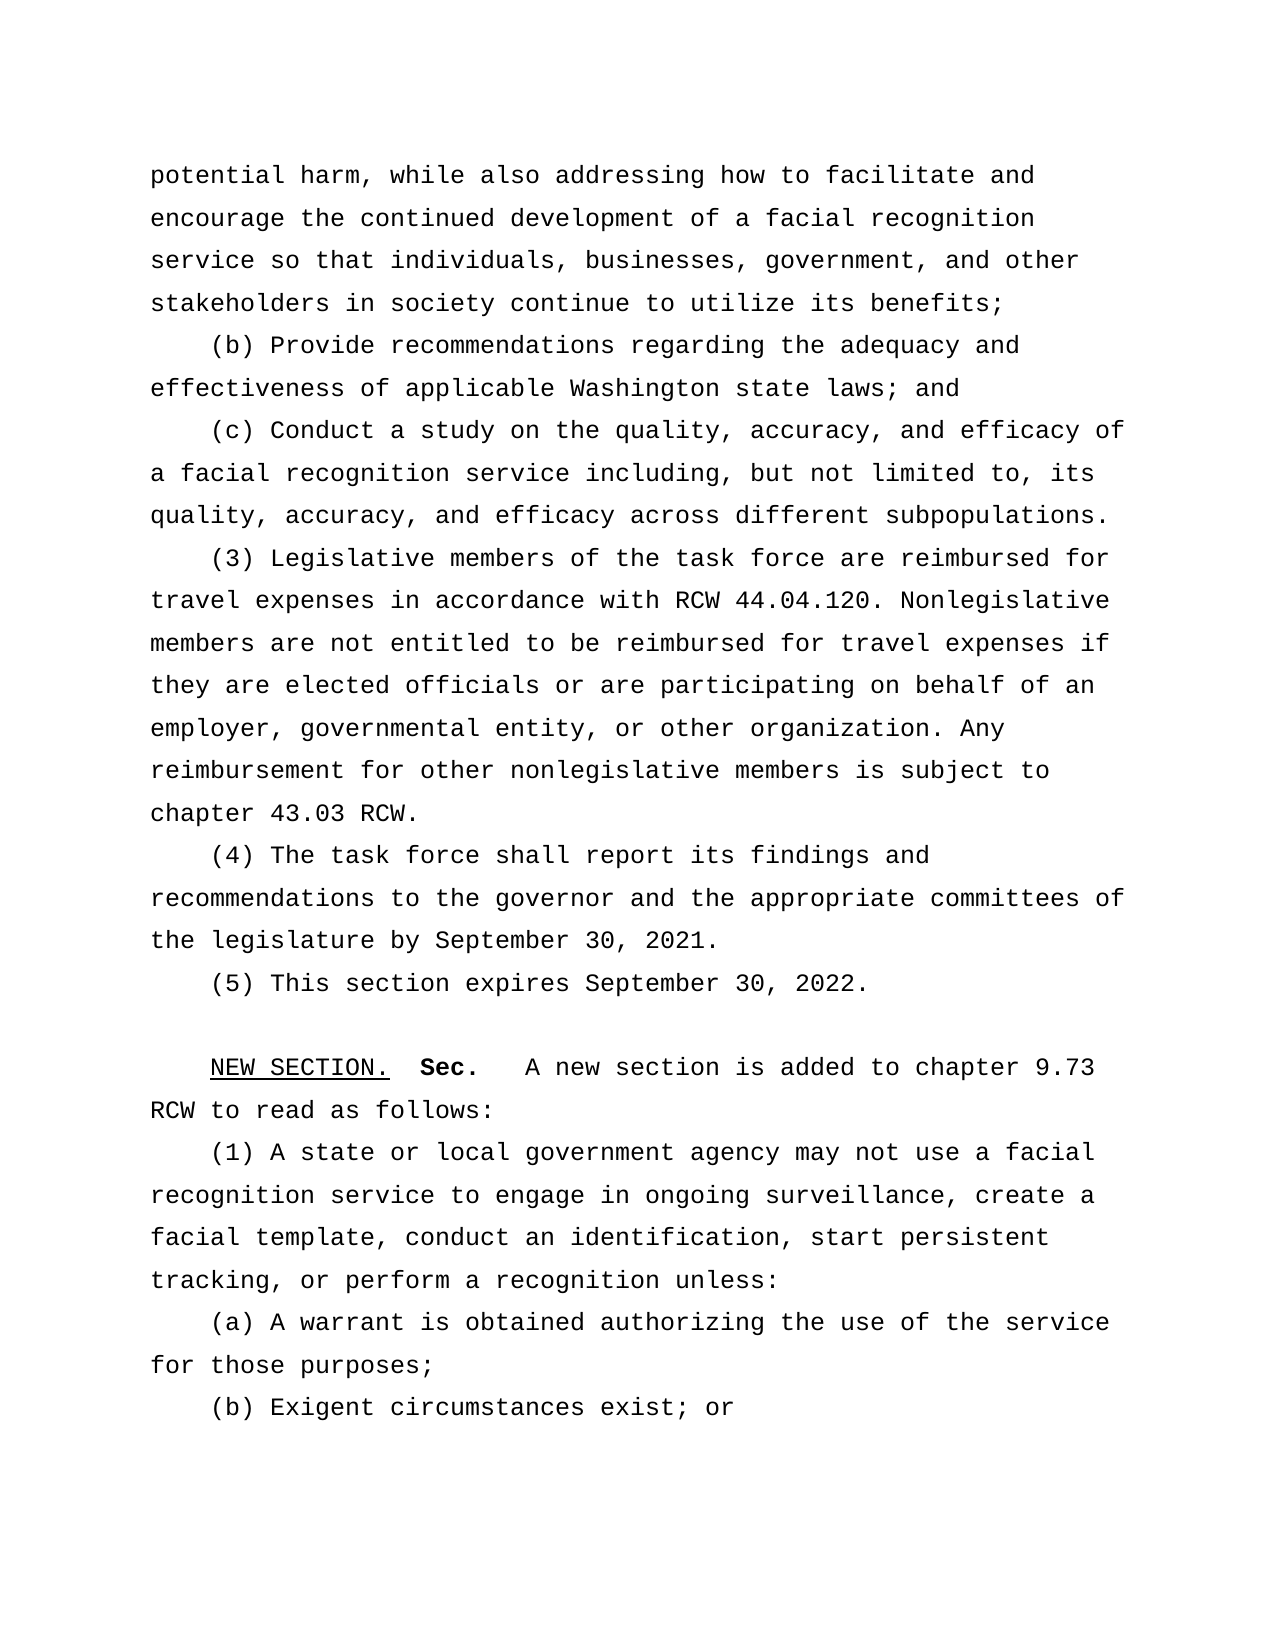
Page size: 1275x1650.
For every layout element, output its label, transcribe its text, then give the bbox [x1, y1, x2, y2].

text NEW SECTION. Sec. A new section is added to chapter 9.73 RCW to read as follows: [150, 1042, 1125, 1127]
text (a) A warrant is obtained authorizing the use of the service for those purposes; [150, 1297, 1125, 1382]
text (b) Provide recommendations regarding the adequacy and effectiveness of applicable Washington state laws; and [150, 320, 1125, 405]
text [150, 150, 1125, 320]
text (4) The task force shall report its findings and recommendations to the governor and the appropriate committees of the legislature by September 30, 2021. [150, 830, 1125, 957]
text (b) Exigent circumstances exist; or [150, 1382, 1125, 1424]
text (c) Conduct a study on the quality, accuracy, and efficacy of a facial recognition service including, but not limited to, its quality, accuracy, and efficacy across different subpopulations. [150, 405, 1125, 532]
text (3) Legislative members of the task force are reimbursed for travel expenses in accordance with RCW 44.04.120. Nonlegislative members are not entitled to be reimbursed for travel expenses if they are elected officials or are participating on behalf of an employer, governmental entity, or other organization. Any reimbursement for other nonlegislative members is subject to chapter 43.03 RCW. [150, 532, 1125, 830]
text (1) A state or local government agency may not use a facial recognition service to engage in ongoing surveillance, create a facial template, conduct an identification, start persistent tracking, or perform a recognition unless: [150, 1127, 1125, 1297]
text (5) This section expires September 30, 2022. [150, 957, 1125, 1000]
